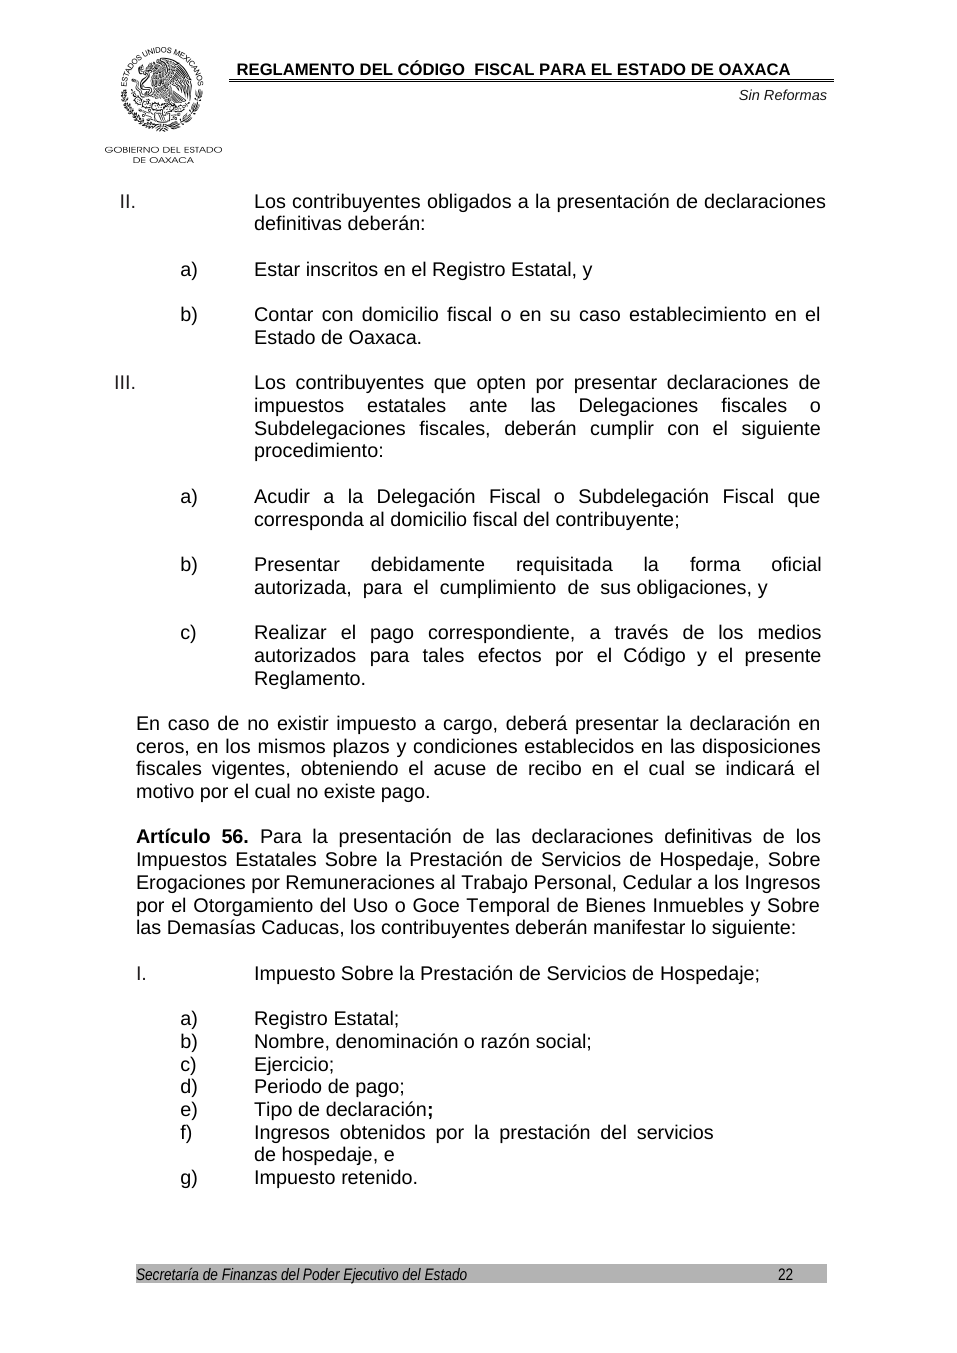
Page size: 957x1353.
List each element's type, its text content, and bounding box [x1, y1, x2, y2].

list Presentar debidamente requisitada la forma oficial autorizada, para el cumplimiento de sus obligaciones, y [180, 553, 822, 598]
list Acudir a la Delegación Fiscal o Subdelegación Fiscal que corresponda al domicilio fiscal del contribuyente; [180, 485, 822, 530]
list Estar inscritos en el Registro Estatal, y [180, 258, 822, 280]
list Los contribuyentes obligados a la presentación de declaraciones definitivas deberán: [136, 189, 827, 235]
list Periodo de pago; [180, 1075, 714, 1098]
list Tipo de declaración; [180, 1098, 714, 1121]
list Impuesto Sobre la Prestación de Servicios de Hospedaje; [136, 962, 827, 984]
list Nombre, denominación o razón social; [180, 1030, 714, 1052]
text En caso de no existir impuesto a cargo, deberá presentar la declaración en ceros, en los mismos plazos y condiciones establecidos en las disposiciones fiscales vigentes, obteniendo el acuse de recibo en el cual se indicará el motivo por el cual no existe pago. [136, 712, 822, 803]
list Impuesto retenido. [180, 1166, 714, 1189]
text Artículo 56. Para la presentación de las declaraciones definitivas de los Impuestos Estatales Sobre la Prestación de Servicios de Hospedaje, Sobre Erogaciones por Remuneraciones al Trabajo Personal, Cedular a los Ingresos por el Otorgamiento del Uso o Goce Temporal de Bienes Inmuebles y Sobre las Demasías Caducas, los contribuyentes deberán manifestar lo siguiente: [136, 825, 822, 939]
list Registro Estatal; [180, 1007, 714, 1030]
list Ejercicio; [180, 1052, 714, 1075]
picture [102, 44, 225, 166]
list Ingresos obtenidos por la prestación del servicios de hospedaje, e [180, 1121, 714, 1166]
list Los contribuyentes que opten por presentar declaraciones de impuestos estatales ante las Delegaciones fiscales o Subdelegaciones fiscales, deberán cumplir con el siguiente procedimiento: [136, 371, 822, 462]
list Realizar el pago correspondiente, a través de los medios autorizados para tales efectos por el Código y el presente Reglamento. [180, 621, 822, 689]
list Contar con domicilio fiscal o en su caso establecimiento en el Estado de Oaxaca. [180, 303, 822, 348]
